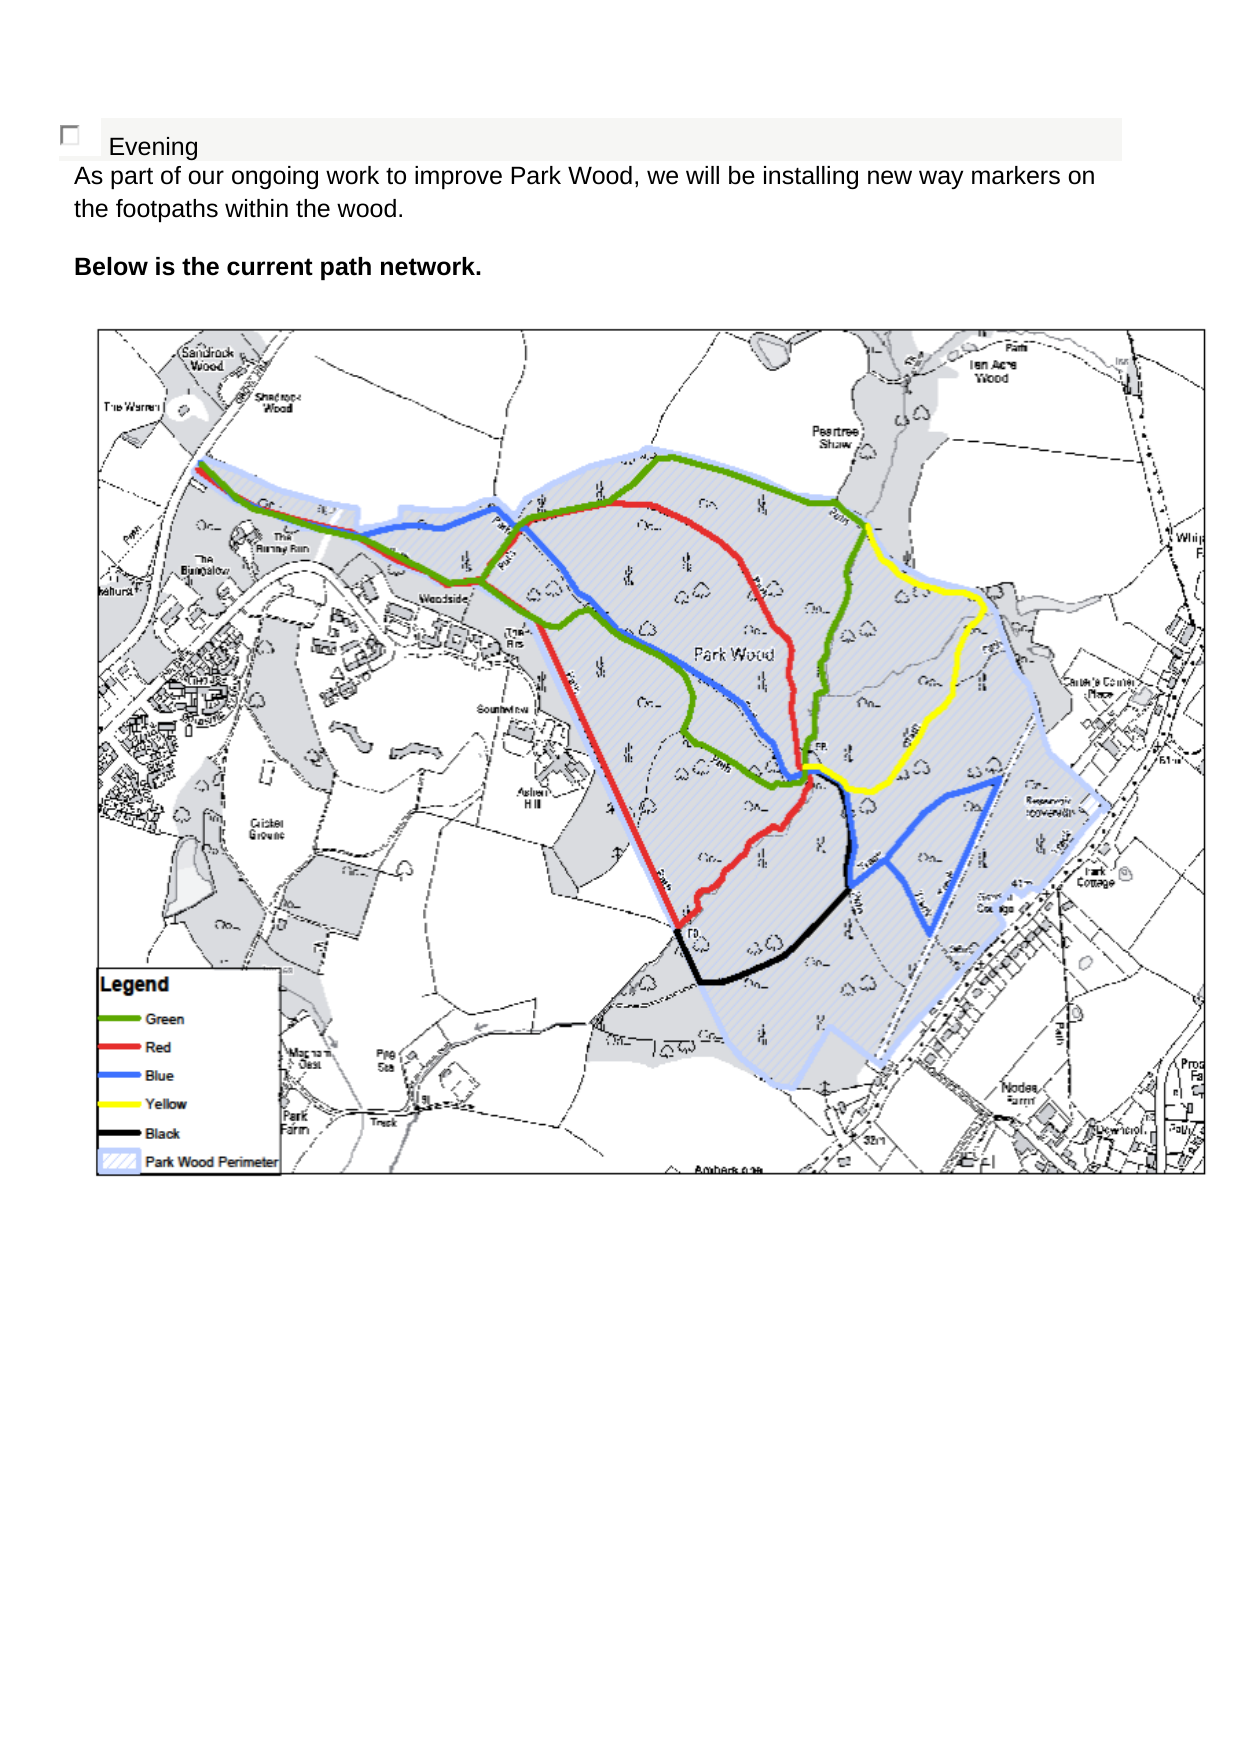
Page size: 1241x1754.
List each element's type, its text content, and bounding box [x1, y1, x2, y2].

subtitle Below is the current path network. [74, 252, 1122, 281]
text Evening [59, 118, 1122, 161]
subtitle As part of our ongoing work to improve Park Wood, we will be installing new way markers on the footpaths within the wood. [74, 161, 1122, 223]
